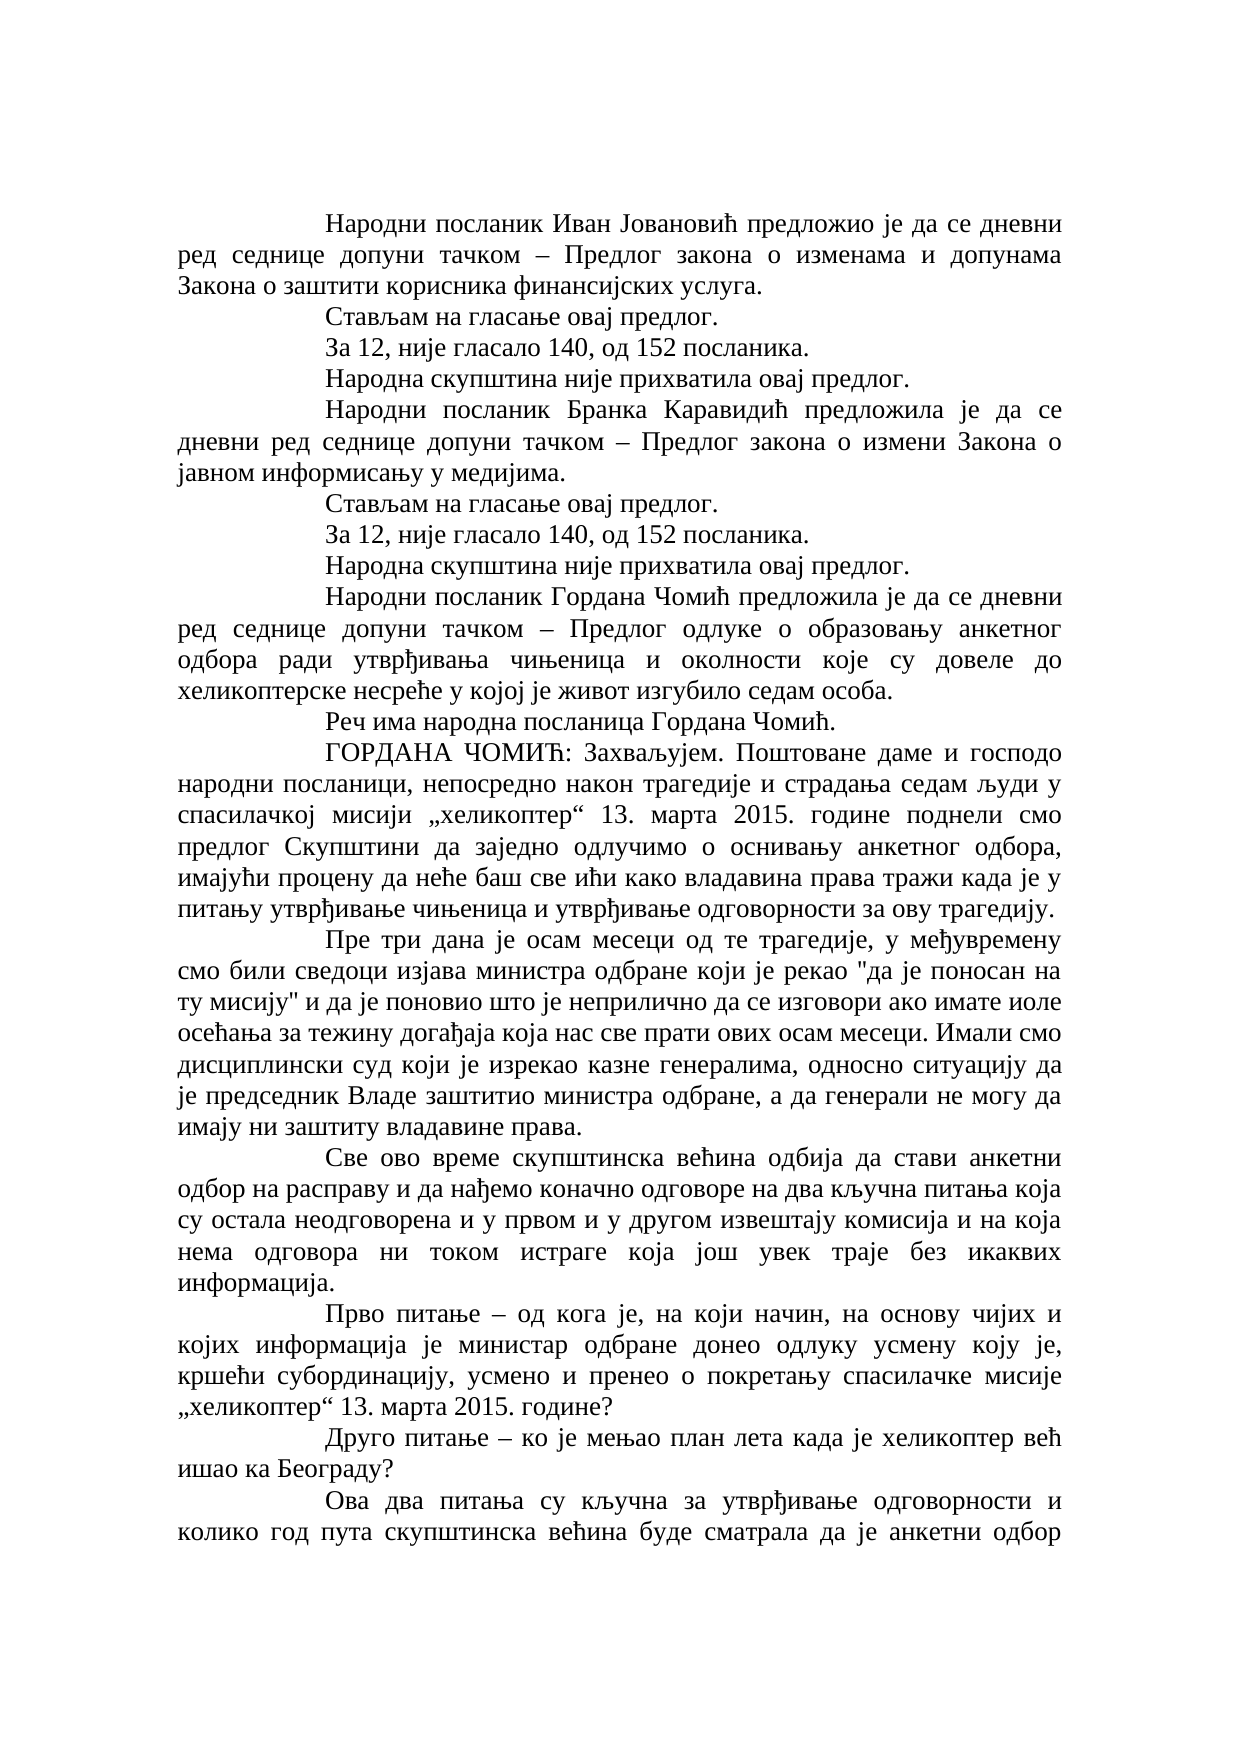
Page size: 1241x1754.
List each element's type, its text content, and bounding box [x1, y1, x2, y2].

text Народни посланик Гордана Чомић предложила је да се дневни ред седнице допуни тачком – Предлог одлуке о образовању анкетног одбора ради утврђивања чињеница и околности које су довеле до хеликоптерске несреће у којој је живот изгубило седам особа. [177, 581, 1063, 705]
text Стављам на гласање овај предлог. [177, 487, 1063, 518]
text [177, 1484, 1063, 1546]
text Народна скупштина није прихватила овај предлог. [177, 549, 1063, 581]
text За 12, није гласало 140, од 152 посланика. [177, 518, 1063, 549]
text Народни посланик Иван Јовановић предложио је да се дневни ред седнице допуни тачком – Предлог закона о изменама и допунама Закона о заштити корисника финансијских услуга. [177, 207, 1063, 300]
text Све ово време скупштинска већина одбија да стави анкетни одбор на расправу и да нађемо коначно одговоре на два кључна питања која су остала неодговорена и у првом и у другом извештају комисија и на која нема одговора ни током истраге која још увек траје без икаквих информација. [177, 1141, 1063, 1297]
text Народни посланик Бранка Каравидић предложила је да се дневни ред седнице допуни тачком – Предлог закона о измени Закона о јавном информисању у медијима. [177, 394, 1063, 487]
text Реч има народна посланица Гордана Чомић. [177, 705, 1063, 736]
text Пре три дана је осам месеци од те трагедије, у међувремену смо били сведоци изјава министра одбране који је рекао ''да је поносан на ту мисију'' и да је поновио што је неприлично да се изговори ако имате иоле осећања за тежину догађаја која нас све прати ових осам месеци. Имали смо дисциплински суд који је изрекао казне генералима, односно ситуацију да је председник Владе заштитио министра одбране, а да генерали не могу да имају ни заштиту владавине права. [177, 923, 1063, 1141]
text Прво питање – од кога је, на који начин, на основу чијих и којих информација је министар одбране донео одлуку усмену коју је, кршећи субординацију, усмено и пренео о покретању спасилачке мисије „хеликоптер“ 13. марта 2015. године? [177, 1297, 1063, 1421]
text ГОРДАНА ЧОМИЋ: Захваљујем. Поштоване даме и господо народни посланици, непосредно након трагедије и страдања седам људи у спасилачкој мисији „хеликоптер“ 13. марта 2015. године поднели смо предлог Скупштини да заједно одлучимо о оснивању анкетног одбора, имајући процену да неће баш све ићи како владавина права тражи када је у питању утврђивање чињеница и утврђивање одговорности за ову трагедију. [177, 736, 1063, 923]
text Народна скупштина није прихватила овај предлог. [177, 362, 1063, 394]
text Стављам на гласање овај предлог. [177, 300, 1063, 331]
text За 12, није гласало 140, од 152 посланика. [177, 331, 1063, 362]
text Друго питање – ко је мењао план лета када је хеликоптер већ ишао ка Београду? [177, 1421, 1063, 1484]
